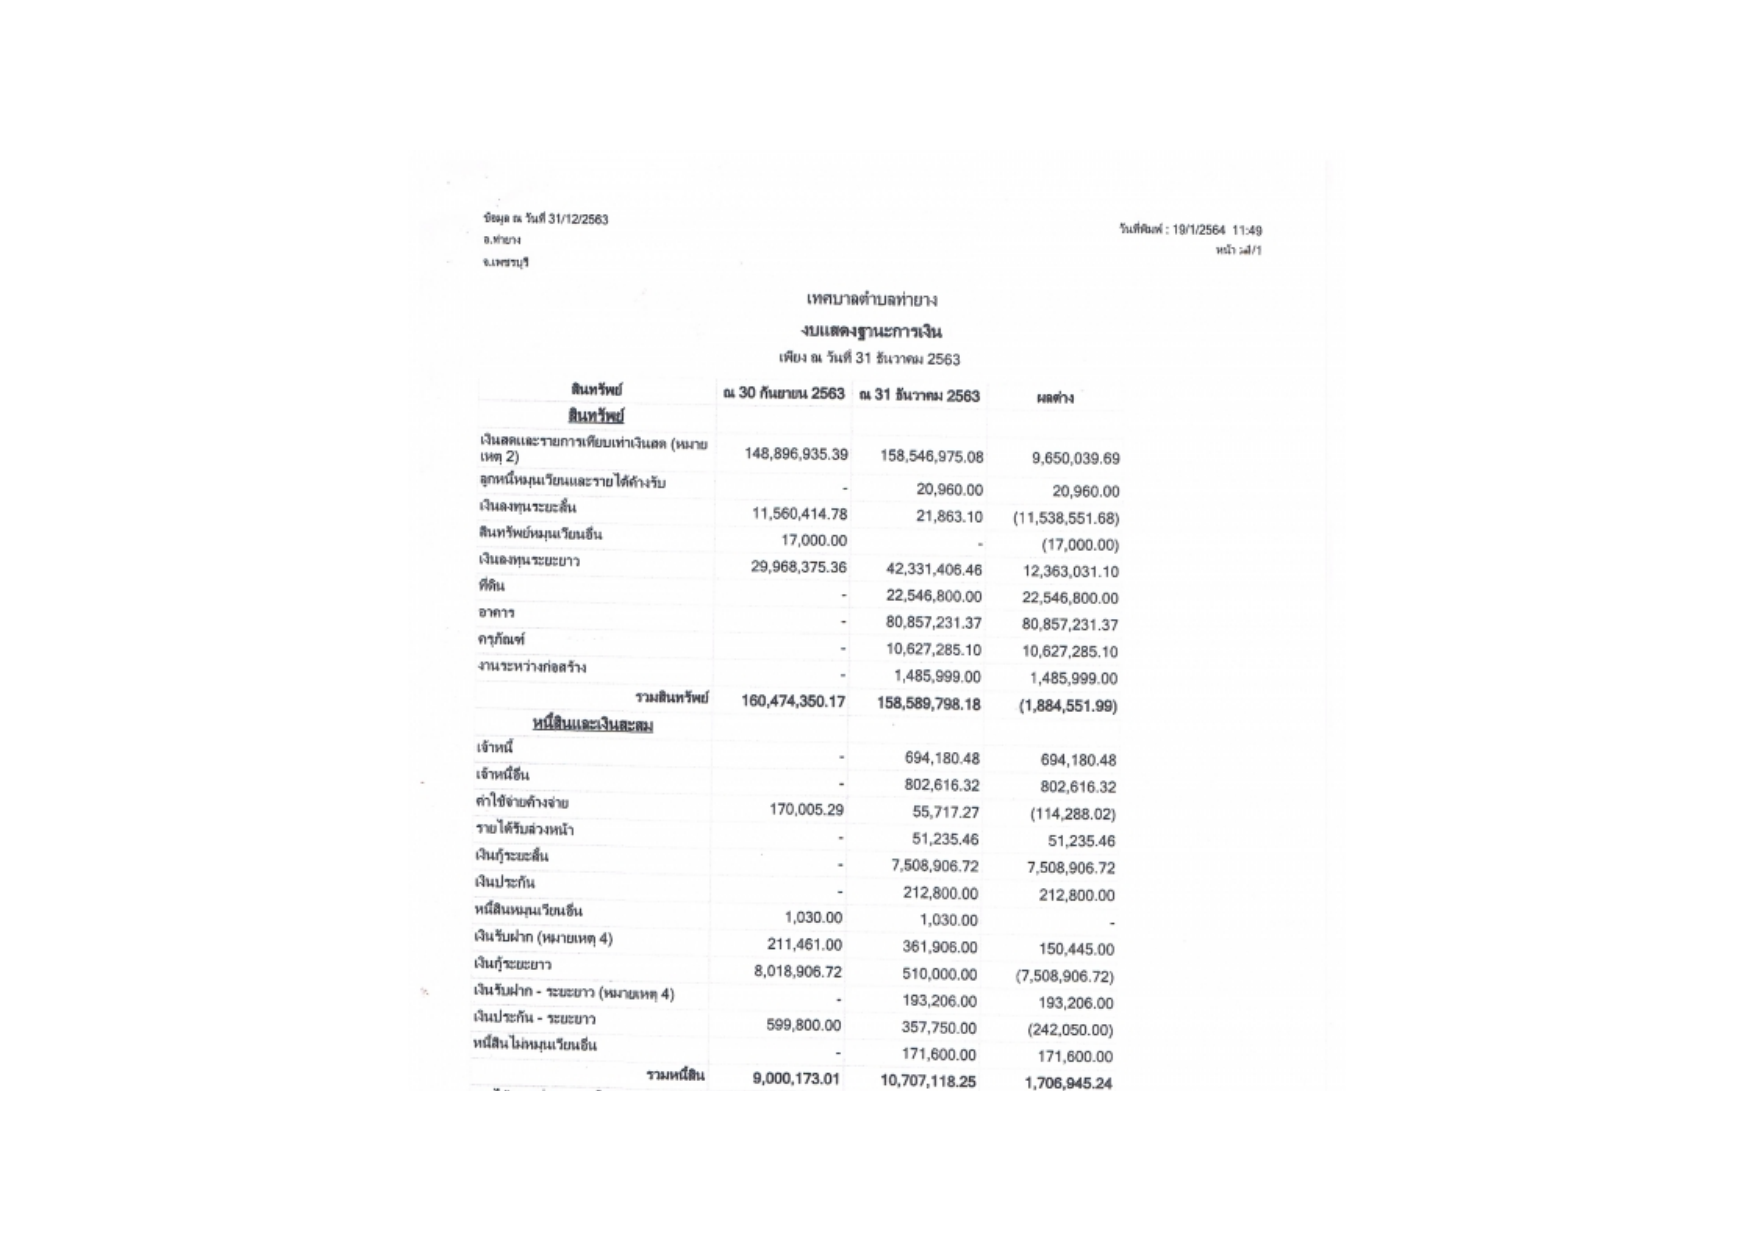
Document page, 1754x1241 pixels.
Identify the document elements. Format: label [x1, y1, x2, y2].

picture [408, 150, 1346, 1091]
